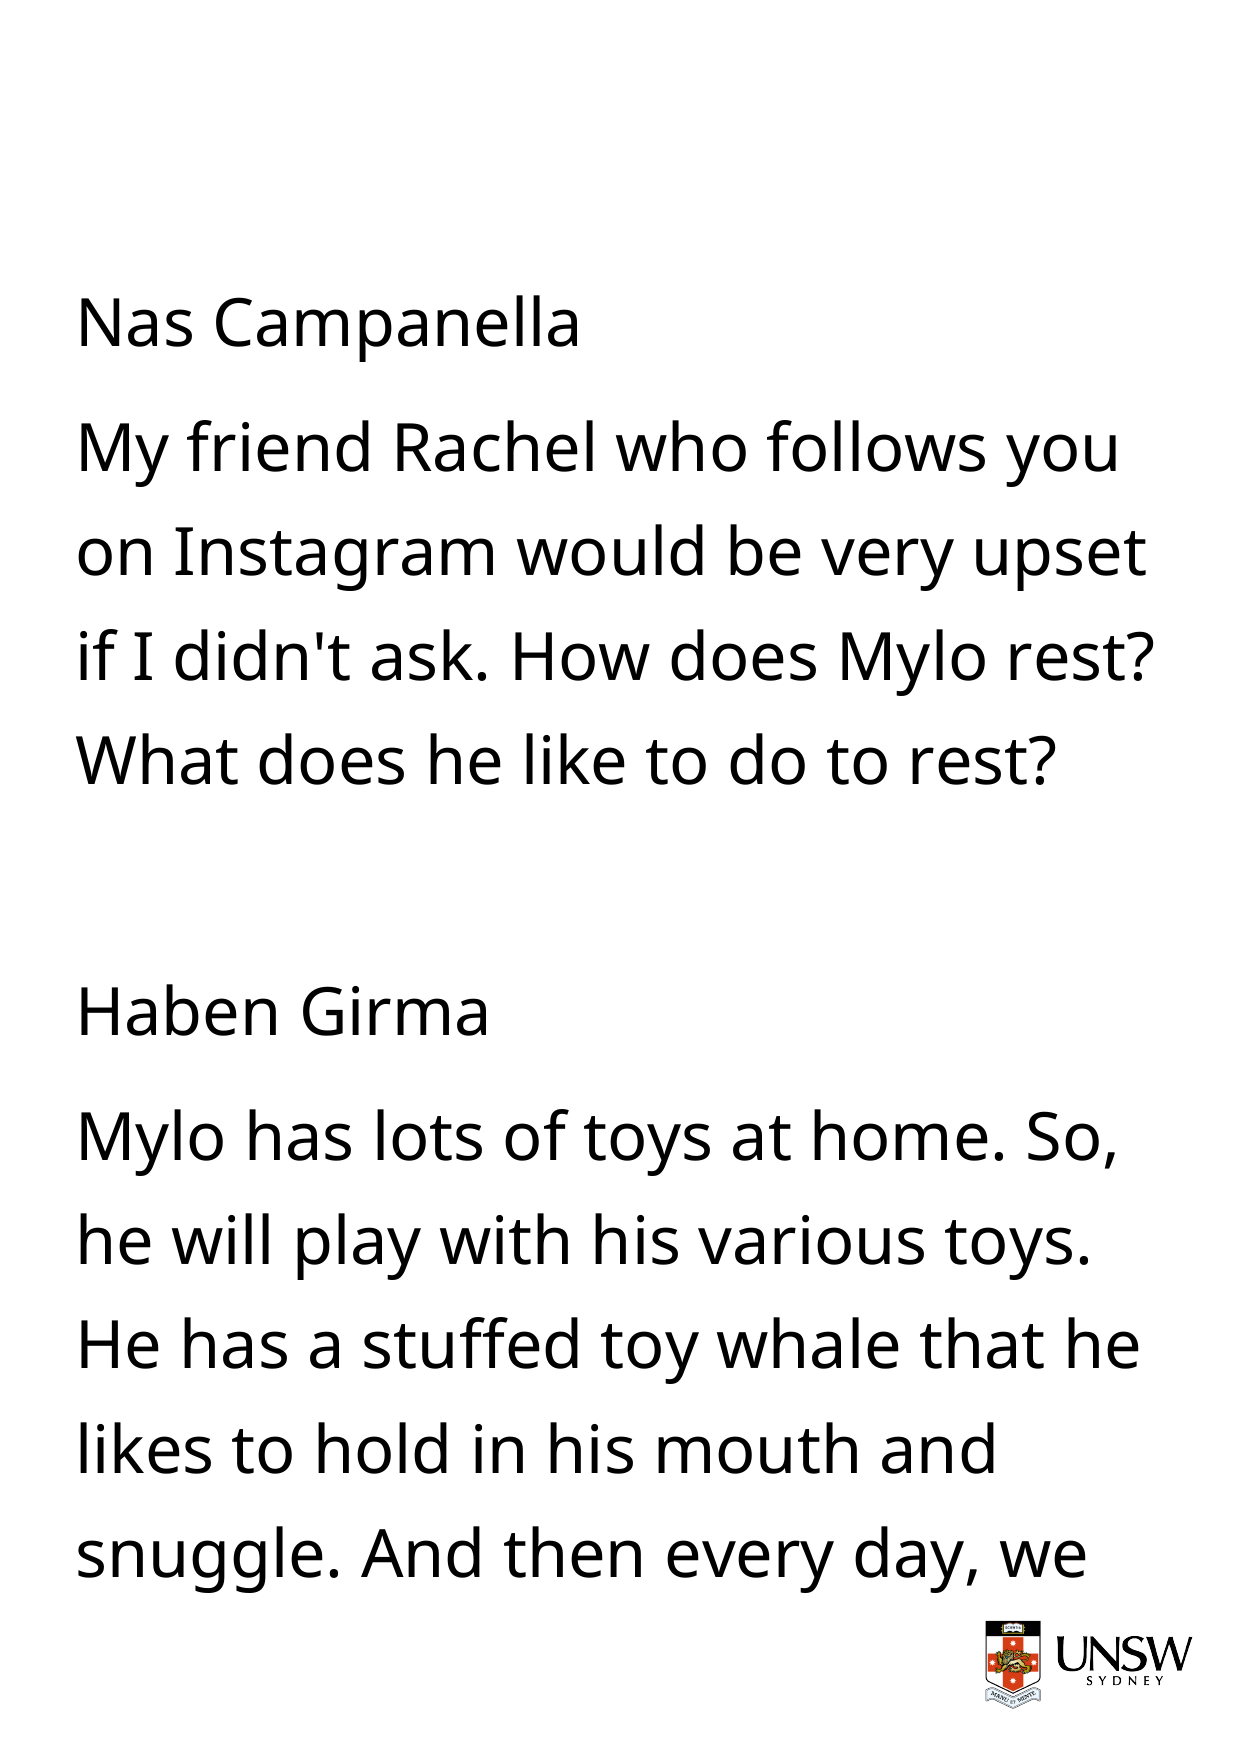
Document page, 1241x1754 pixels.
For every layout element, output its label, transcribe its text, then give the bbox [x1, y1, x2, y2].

text Nas Campanella [75, 275, 1165, 366]
picture [971, 1611, 1205, 1712]
text My friend Rachel who follows you on Instagram would be very upset if I didn't ask. How does Mylo rest? What does he like to do to rest? [75, 400, 1165, 804]
text Haben Girma [75, 964, 1165, 1054]
